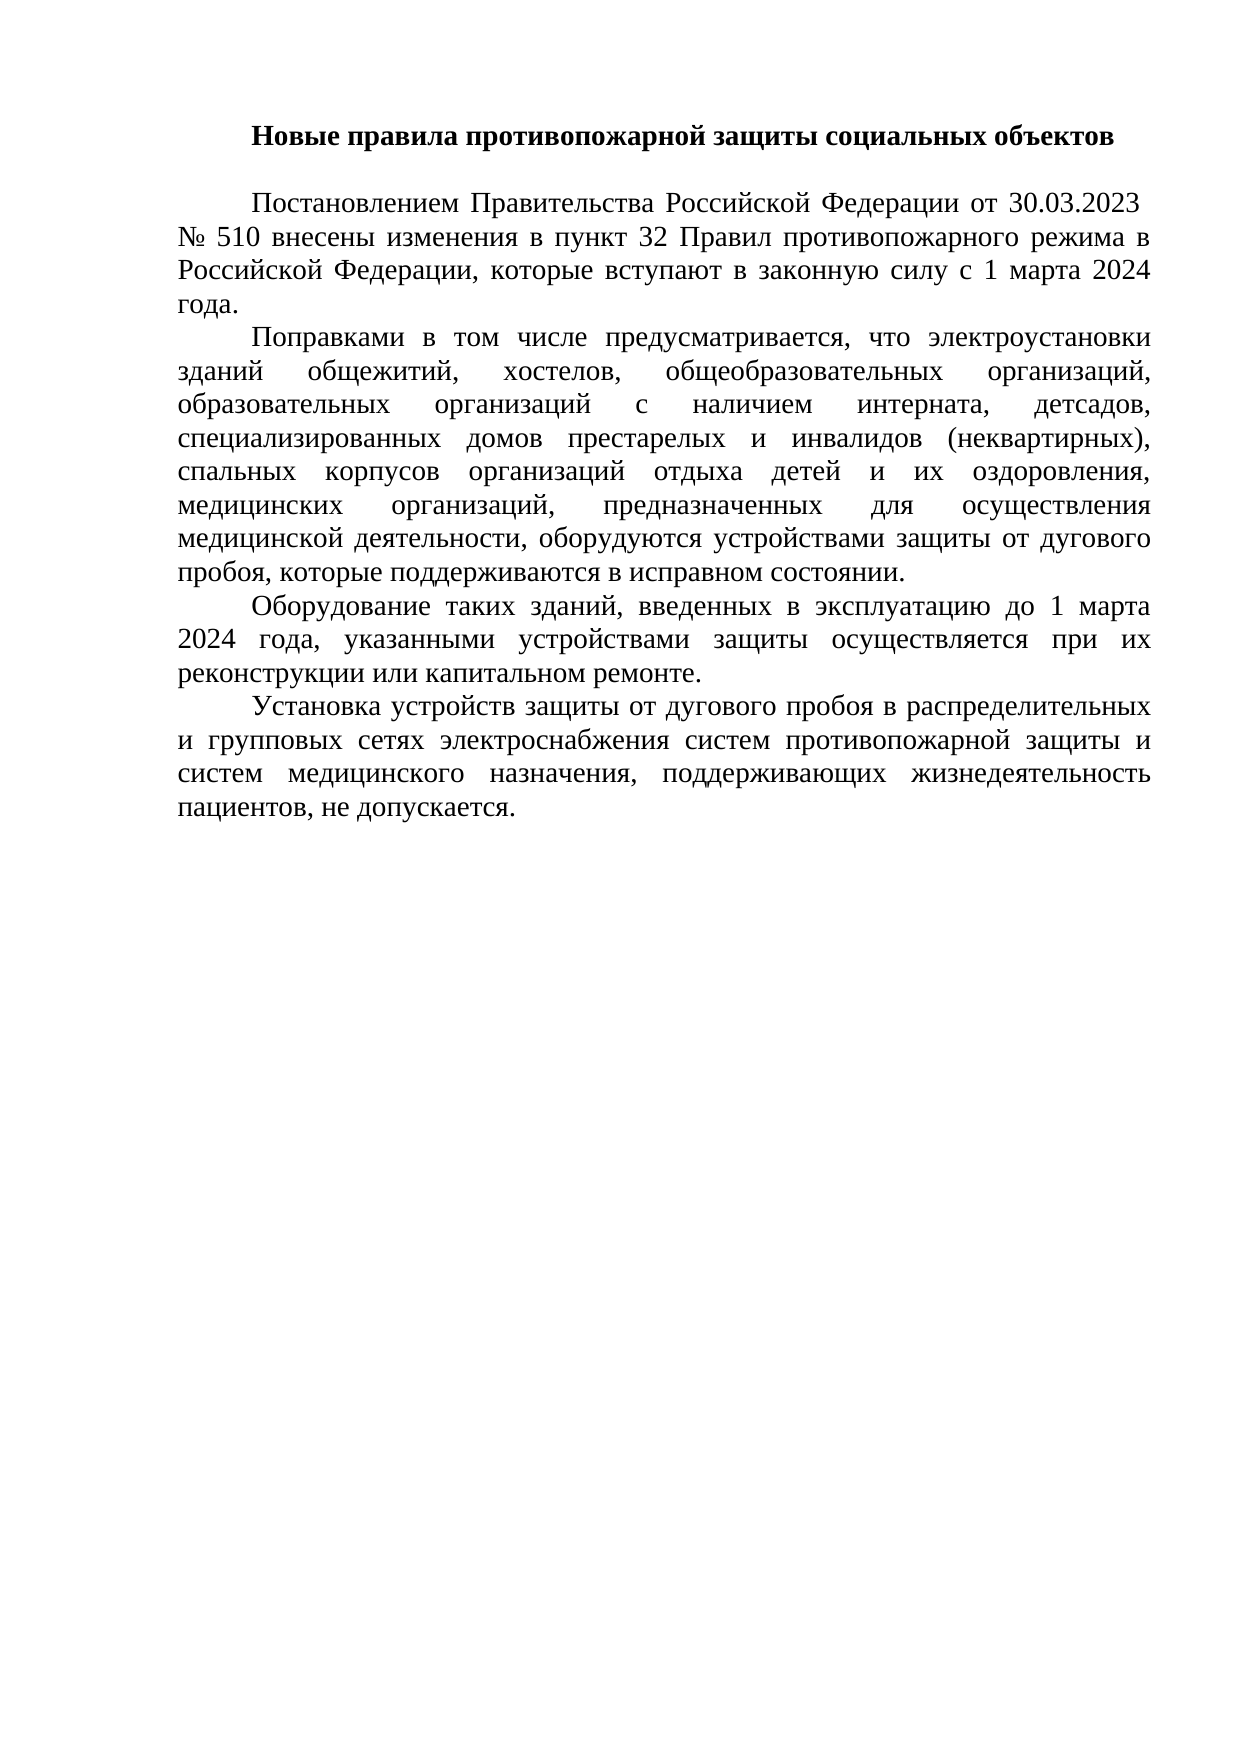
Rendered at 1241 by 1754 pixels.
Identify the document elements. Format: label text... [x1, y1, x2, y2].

text Постановлением Правительства Российской Федерации от 30.03.2023 № 510 внесены изменения в пункт 32 Правил противопожарного режима в Российской Федерации, которые вступают в законную силу с 1 марта 2024 года. [177, 185, 1152, 319]
text Оборудование таких зданий, введенных в эксплуатацию до 1 марта 2024 года, указанными устройствами защиты осуществляется при их реконструкции или капитальном ремонте. [177, 588, 1152, 688]
text Установка устройств защиты от дугового пробоя в распределительных и групповых сетях электроснабжения систем противопожарной защиты и систем медицинского назначения, поддерживающих жизнедеятельность пациентов, не допускается. [177, 688, 1152, 822]
text Поправками в том числе предусматривается, что электроустановки зданий общежитий, хостелов, общеобразовательных организаций, образовательных организаций с наличием интерната, детсадов, специализированных домов престарелых и инвалидов (неквартирных), спальных корпусов организаций отдыха детей и их оздоровления, медицинских организаций, предназначенных для осуществления медицинской деятельности, оборудуются устройствами защиты от дугового пробоя, которые поддерживаются в исправном состоянии. [177, 319, 1152, 588]
text Новые правила противопожарной защиты социальных объектов [177, 118, 1152, 152]
